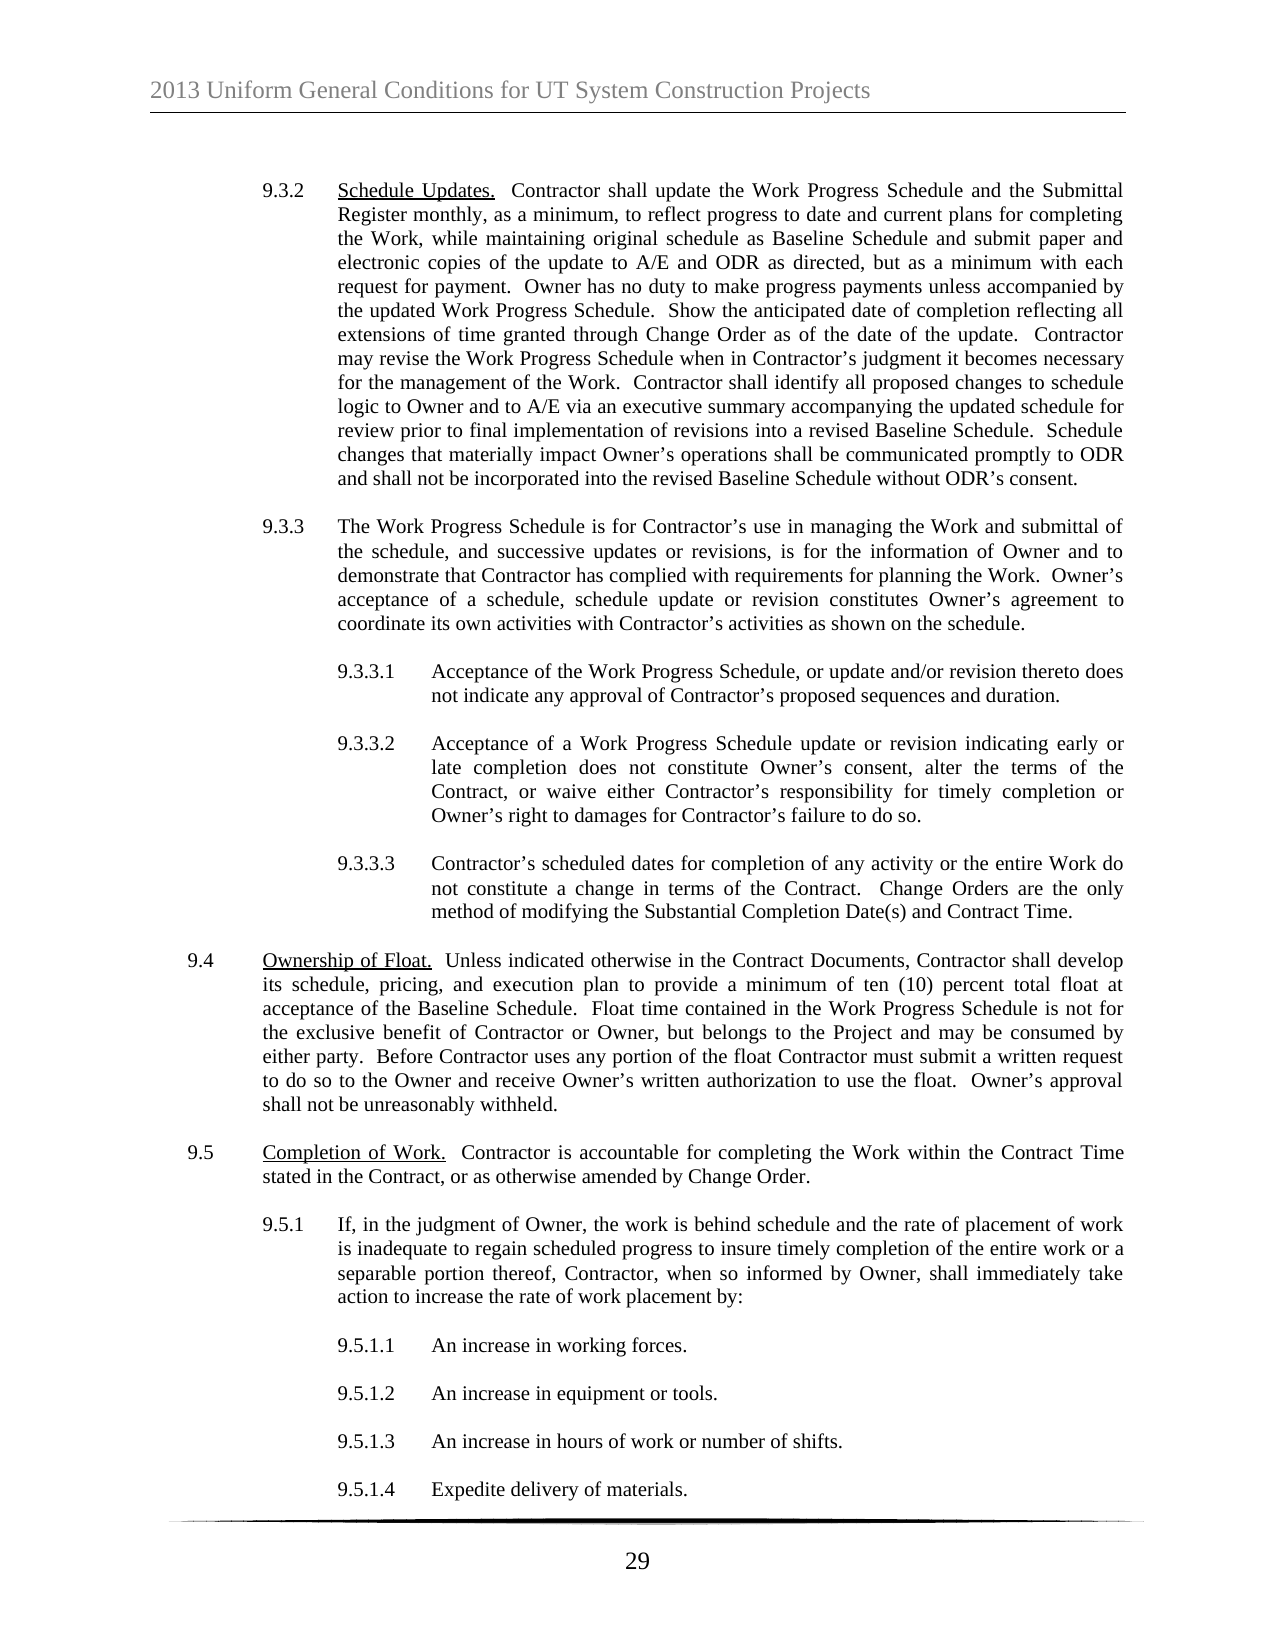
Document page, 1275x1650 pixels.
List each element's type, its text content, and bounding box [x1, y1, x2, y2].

text 9.5.1.3 An increase in hours of work or number of shifts. [337, 1429, 1125, 1453]
text 9.3.3.2 Acceptance of a Work Progress Schedule update or revision indicating early or late completion does not constitute Owner’s consent, alter the terms of the Contract, or waive either Contractor’s responsibility for timely completion or Owner’s right to damages for Contractor’s failure to do so. [337, 731, 1125, 827]
picture [168, 1517, 1144, 1525]
text 9.3.3 The Work Progress Schedule is for Contractor’s use in managing the Work and submittal of the schedule, and successive updates or revisions, is for the information of Owner and to demonstrate that Contractor has complied with requirements for planning the Work. Owner’s acceptance of a schedule, schedule update or revision constitutes Owner’s agreement to coordinate its own activities with Contractor’s activities as shown on the schedule. [262, 514, 1125, 635]
text 9.5 Completion of Work. Contractor is accountable for completing the Work within the Contract Time stated in the Contract, or as otherwise amended by Change Order. [187, 1140, 1125, 1188]
text 9.5.1.4 Expedite delivery of materials. [337, 1477, 1125, 1501]
text 9.3.3.1 Acceptance of the Work Progress Schedule, or update and/or revision thereto does not indicate any approval of Contractor’s proposed sequences and duration. [337, 659, 1125, 707]
text 9.5.1 If, in the judgment of Owner, the work is behind schedule and the rate of placement of work is inadequate to regain scheduled progress to insure timely completion of the entire work or a separable portion thereof, Contractor, when so informed by Owner, shall immediately take action to increase the rate of work placement by: [262, 1212, 1125, 1308]
text 9.5.1.1 An increase in working forces. [337, 1333, 1125, 1357]
text 9.3.2 Schedule Updates. Contractor shall update the Work Progress Schedule and the Submittal Register monthly, as a minimum, to reflect progress to date and current plans for completing the Work, while maintaining original schedule as Baseline Schedule and submit paper and electronic copies of the update to A/E and ODR as directed, but as a minimum with each request for payment. Owner has no duty to make progress payments unless accompanied by the updated Work Progress Schedule. Show the anticipated date of completion reflecting all extensions of time granted through Change Order as of the date of the update. Contractor may revise the Work Progress Schedule when in Contractor’s judgment it becomes necessary for the management of the Work. Contractor shall identify all proposed changes to schedule logic to Owner and to A/E via an executive summary accompanying the updated schedule for review prior to final implementation of revisions into a revised Baseline Schedule. Schedule changes that materially impact Owner’s operations shall be communicated promptly to ODR and shall not be incorporated into the revised Baseline Schedule without ODR’s consent. [262, 178, 1125, 490]
text 9.3.3.3 Contractor’s scheduled dates for completion of any activity or the entire Work do not constitute a change in terms of the Contract. Change Orders are the only method of modifying the Substantial Completion Date(s) and Contract Time. [337, 851, 1125, 923]
text 9.4 Ownership of Float. Unless indicated otherwise in the Contract Documents, Contractor shall develop its schedule, pricing, and execution plan to provide a minimum of ten (10) percent total float at acceptance of the Baseline Schedule. Float time contained in the Work Progress Schedule is not for the exclusive benefit of Contractor or Owner, but belongs to the Project and may be consumed by either party. Before Contractor uses any portion of the float Contractor must submit a written request to do so to the Owner and receive Owner’s written authorization to use the float. Owner’s approval shall not be unreasonably withheld. [187, 948, 1125, 1116]
text 9.5.1.2 An increase in equipment or tools. [337, 1381, 1125, 1405]
